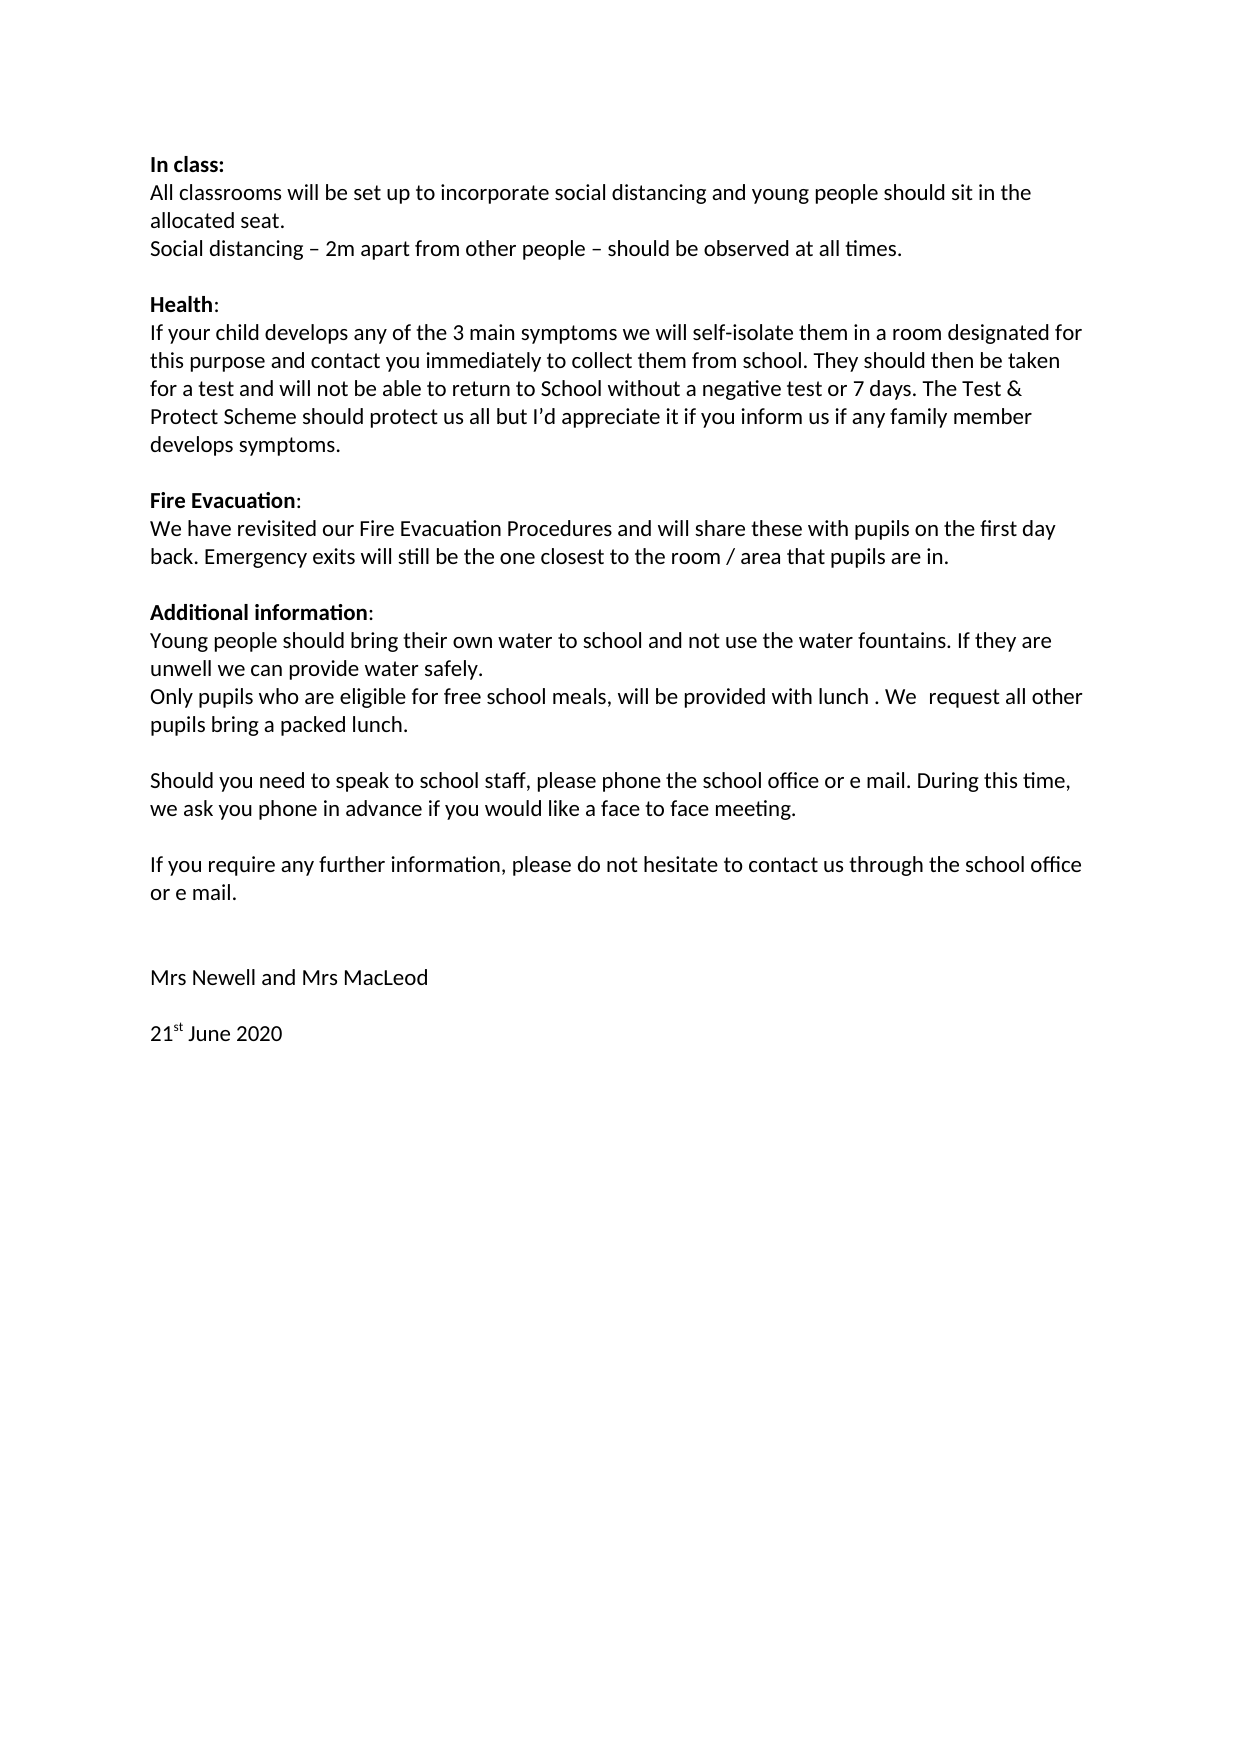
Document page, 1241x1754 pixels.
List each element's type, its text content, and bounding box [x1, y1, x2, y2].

text Social distancing – 2m apart from other people – should be observed at all times. [150, 234, 1090, 262]
text We have revisited our Fire Evacuation Procedures and will share these with pupils on the first day back. Emergency exits will still be the one closest to the room / area that pupils are in. [150, 514, 1090, 570]
text Young people should bring their own water to school and not use the water fountains. If they are unwell we can provide water safely. [150, 626, 1090, 682]
text If you require any further information, please do not hesitate to contact us through the school office or e mail. [150, 851, 1090, 907]
text Mrs Newell and Mrs MacLeod [150, 963, 1090, 991]
text Only pupils who are eligible for free school meals, will be provided with lunch . We request all other pupils bring a packed lunch. [150, 682, 1090, 738]
text Health: [150, 290, 1090, 318]
text Should you need to speak to school staff, please phone the school office or e mail. During this time, we ask you phone in advance if you would like a face to face meeting. [150, 766, 1090, 822]
text If your child develops any of the 3 main symptoms we will self-isolate them in a room designated for this purpose and contact you immediately to collect them from school. They should then be taken for a test and will not be able to return to School without a negative test or 7 days. The Test & Protect Scheme should protect us all but I’d appreciate it if you inform us if any family member develops symptoms. [150, 318, 1090, 458]
text All classrooms will be set up to incorporate social distancing and young people should sit in the allocated seat. [150, 178, 1090, 234]
text 21st June 2020 [150, 1019, 1090, 1047]
text Additional information: [150, 598, 1090, 626]
text Fire Evacuation: [150, 486, 1090, 514]
text In class: [150, 150, 1090, 178]
